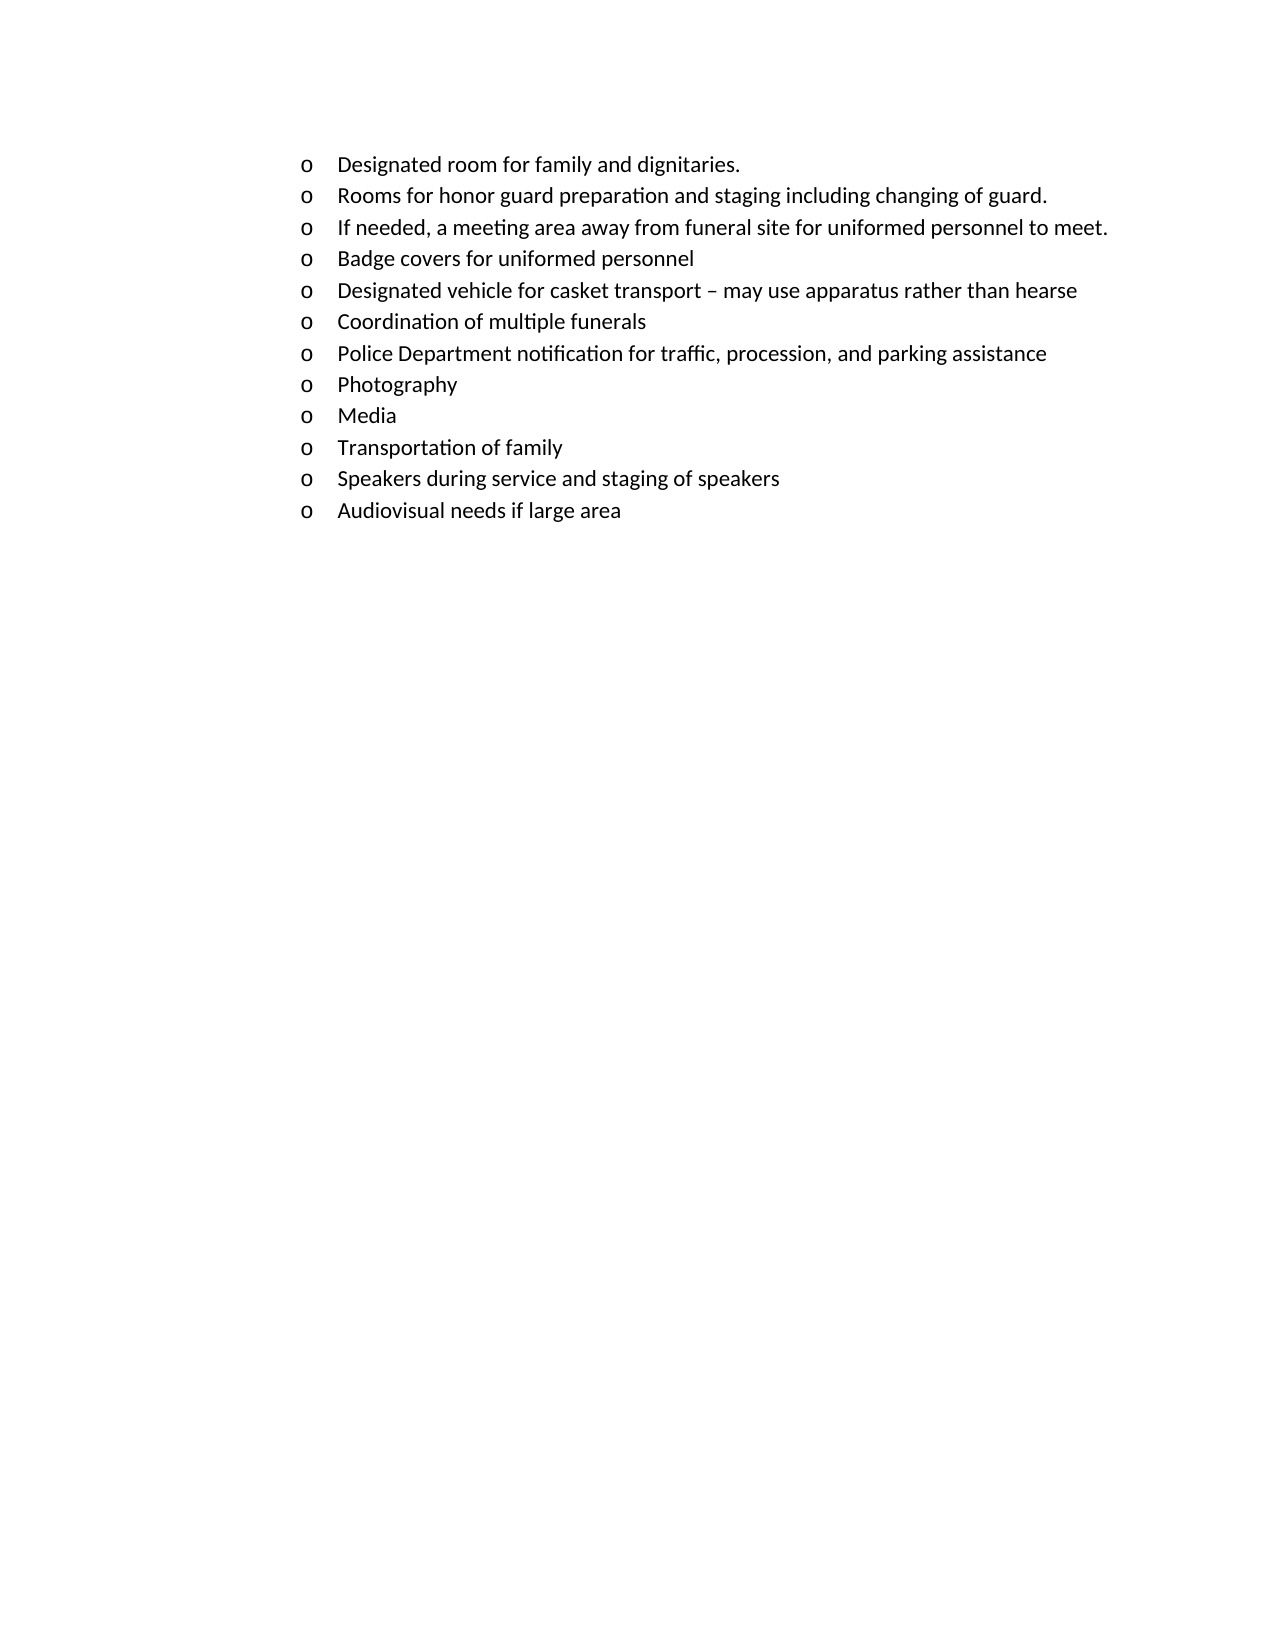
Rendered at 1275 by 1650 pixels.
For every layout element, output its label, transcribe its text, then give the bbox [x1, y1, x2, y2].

list Badge covers for uniformed personnel [300, 244, 1125, 273]
list Rooms for honor guard preparation and staging including changing of guard. [300, 181, 1125, 211]
list Police Department notification for traffic, procession, and parking assistance [300, 339, 1125, 368]
list Coordination of multiple funerals [300, 307, 1125, 336]
list Photography [300, 370, 1125, 399]
list Speakers during service and staging of speakers [300, 464, 1125, 494]
list Media [300, 402, 1125, 431]
list If needed, a meeting area away from funeral site for uniformed personnel to meet. [300, 213, 1125, 242]
list Audiovisual needs if large area [300, 496, 1125, 525]
list Transportation of family [300, 433, 1125, 462]
list Designated room for family and dignitaries. [300, 150, 1125, 179]
list Designated vehicle for casket transport – may use apparatus rather than hearse [300, 276, 1125, 305]
